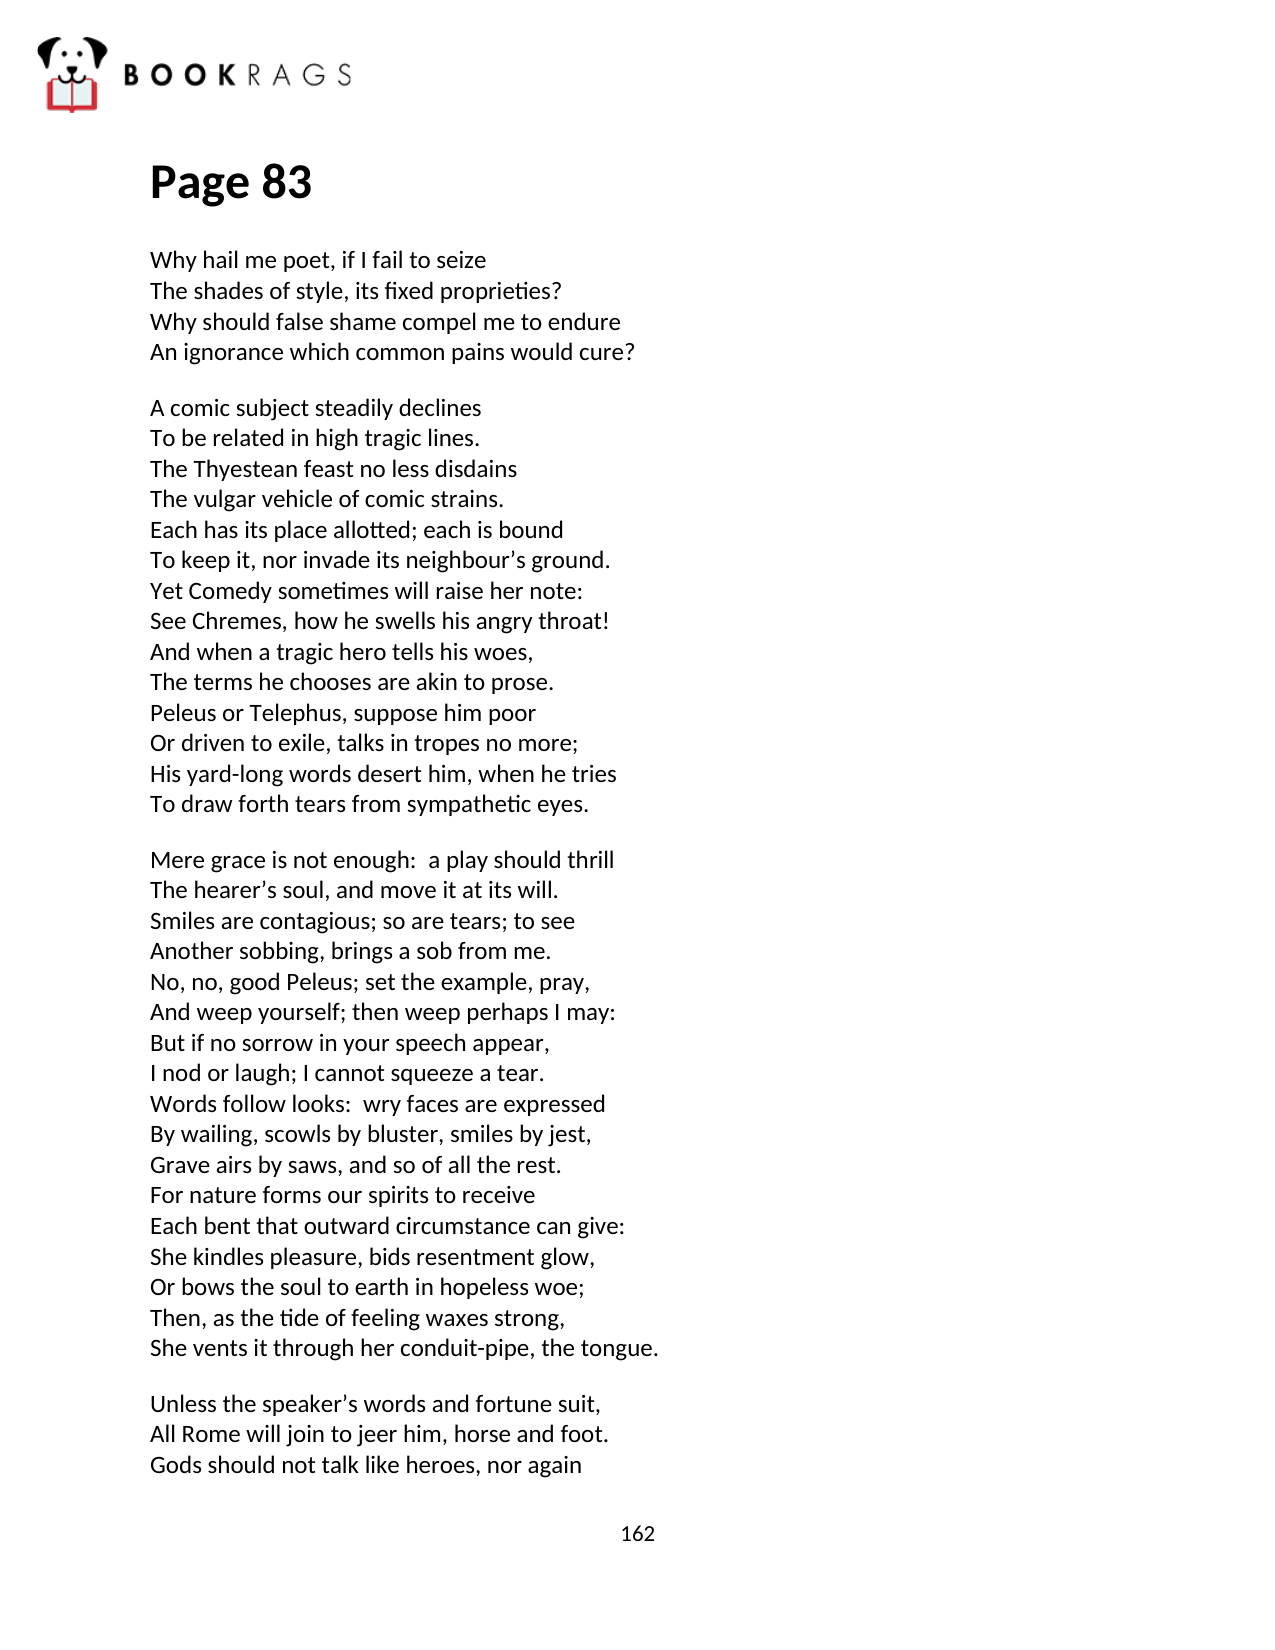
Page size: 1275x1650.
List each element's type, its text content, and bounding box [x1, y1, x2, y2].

picture [37, 37, 351, 113]
text Page 83 [150, 150, 1125, 211]
text A comic subject steadily declines To be related in high tragic lines. The Thyestean feast no less disdains The vulgar vehicle of comic strains. Each has its place allotted; each is bound To keep it, nor invade its neighbour’s ground. Yet Comedy sometimes will raise her note: See Chremes, how he swells his angry throat! And when a tragic hero tells his woes, The terms he chooses are akin to prose. Peleus or Telephus, suppose him poor Or driven to exile, talks in tropes no more; His yard-long words desert him, when he tries To draw forth tears from sympathetic eyes. [150, 392, 1125, 819]
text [150, 1388, 1125, 1479]
text Mere grace is not enough: a play should thrill The hearer’s soul, and move it at its will. Smiles are contagious; so are tears; to see Another sobbing, brings a sob from me. No, no, good Peleus; set the example, pray, And weep yourself; then weep perhaps I may: But if no sorrow in your speech appear, I nod or laugh; I cannot squeeze a tear. Words follow looks: wry faces are expressed By wailing, scowls by bluster, smiles by jest, Grave airs by saws, and so of all the rest. For nature forms our spirits to receive Each bent that outward circumstance can give: She kindles pleasure, bids resentment glow, Or bows the soul to earth in hopeless woe; Then, as the tide of feeling waxes strong, She vents it through her conduit-pipe, the tongue. [150, 844, 1125, 1363]
text Why hail me poet, if I fail to seize The shades of style, its fixed proprieties? Why should false shame compel me to endure An ignorance which common pains would cure? [150, 244, 1125, 367]
